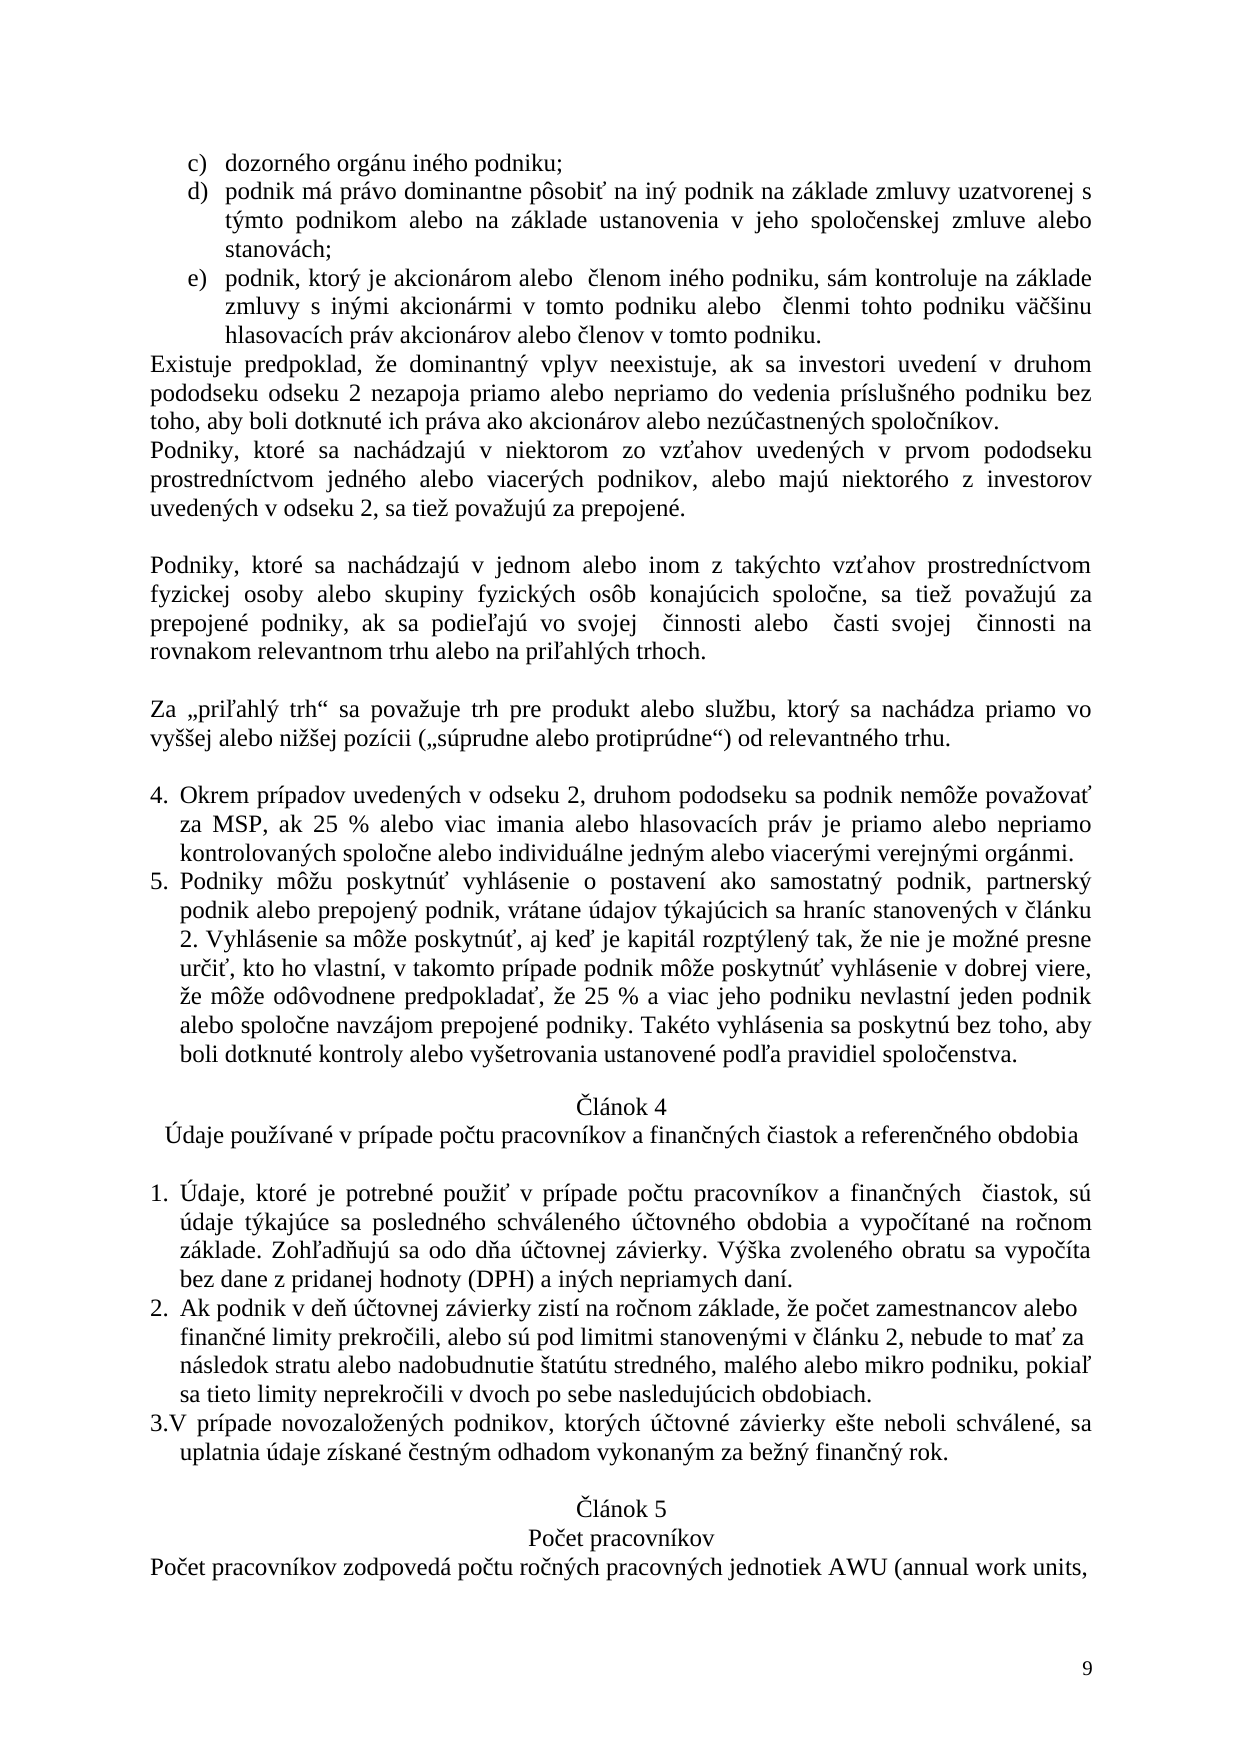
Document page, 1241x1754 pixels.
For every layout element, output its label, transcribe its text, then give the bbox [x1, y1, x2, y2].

text Podniky, ktoré sa nachádzajú v jednom alebo inom z takýchto vzťahov prostredníctvom fyzickej osoby alebo skupiny fyzických osôb konajúcich spoločne, sa tiež považujú za prepojené podniky, ak sa podieľajú vo svojej činnosti alebo časti svojej činnosti na rovnakom relevantnom trhu alebo na priľahlých trhoch. [150, 550, 1093, 665]
text Počet pracovníkov [150, 1523, 1093, 1552]
list dozorného orgánu iného podniku; [187, 148, 1093, 176]
list Podniky môžu poskytnúť vyhlásenie o postavení ako samostatný podnik, partnerský podnik alebo prepojený podnik, vrátane údajov týkajúcich sa hraníc stanovených v článku 2. Vyhlásenie sa môže poskytnúť, aj keď je kapitál rozptýlený tak, že nie je možné presne určiť, kto ho vlastní, v takomto prípade podnik môže poskytnúť vyhlásenie v dobrej viere, že môže odôvodnene predpokladať, že 25 % a viac jeho podniku nevlastní jeden podnik alebo spoločne navzájom prepojené podniky. Takéto vyhlásenia sa poskytnú bez toho, aby boli dotknuté kontroly alebo vyšetrovania ustanovené podľa pravidiel spoločenstva. [150, 866, 1093, 1068]
text Počet pracovníkov zodpovedá počtu ročných pracovných jednotiek AWU (annual work units, [150, 1552, 1093, 1580]
text finančné limity prekročili, alebo sú pod limitmi stanovenými v článku 2, nebude to mať za [179, 1322, 1093, 1350]
list Údaje, ktoré je potrebné použiť v prípade počtu pracovníkov a finančných čiastok, sú údaje týkajúce sa posledného schváleného účtovného obdobia a vypočítané na ročnom základe. Zohľadňujú sa odo dňa účtovnej závierky. Výška zvoleného obratu sa vypočíta bez dane z pridanej hodnoty (DPH) a iných nepriamych daní. [150, 1178, 1093, 1293]
text Údaje používané v prípade počtu pracovníkov a finančných čiastok a referenčného obdobia [150, 1120, 1093, 1149]
text Podniky, ktoré sa nachádzajú v niektorom zo vzťahov uvedených v prvom pododseku prostredníctvom jedného alebo viacerých podnikov, alebo majú niektorého z investorov uvedených v odseku 2, sa tiež považujú za prepojené. [150, 435, 1093, 521]
list podnik má právo dominantne pôsobiť na iný podnik na základe zmluvy uzatvorenej s týmto podnikom alebo na základe ustanovenia v jeho spoločenskej zmluve alebo stanovách; [187, 176, 1093, 263]
text následok stratu alebo nadobudnutie štatútu stredného, malého alebo mikro podniku, pokiaľ sa tieto limity neprekročili v dvoch po sebe nasledujúcich obdobiach. [179, 1350, 1093, 1408]
text Existuje predpoklad, že dominantný vplyv neexistuje, ak sa investori uvedení v druhom pododseku odseku 2 nezapoja priamo alebo nepriamo do vedenia príslušného podniku bez toho, aby boli dotknuté ich práva ako akcionárov alebo nezúčastnených spoločníkov. [150, 349, 1093, 435]
list podnik, ktorý je akcionárom alebo členom iného podniku, sám kontroluje na základe zmluvy s inými akcionármi v tomto podniku alebo členmi tohto podniku väčšinu hlasovacích práv akcionárov alebo členov v tomto podniku. [187, 263, 1093, 349]
text Článok 4 [150, 1092, 1093, 1120]
list Ak podnik v deň účtovnej závierky zistí na ročnom základe, že počet zamestnancov alebo [150, 1293, 1093, 1322]
text 3.V prípade novozaložených podnikov, ktorých účtovné závierky ešte neboli schválené, sa uplatnia údaje získané čestným odhadom vykonaným za bežný finančný rok. [150, 1408, 1093, 1465]
list Okrem prípadov uvedených v odseku 2, druhom pododseku sa podnik nemôže považovať za MSP, ak 25 % alebo viac imania alebo hlasovacích práv je priamo alebo nepriamo kontrolovaných spoločne alebo individuálne jedným alebo viacerými verejnými orgánmi. [150, 780, 1093, 866]
text Za „priľahlý trh“ sa považuje trh pre produkt alebo službu, ktorý sa nachádza priamo vo vyššej alebo nižšej pozícii („súprudne alebo protiprúdne“) od relevantného trhu. [150, 694, 1093, 751]
text Článok 5 [150, 1494, 1093, 1523]
